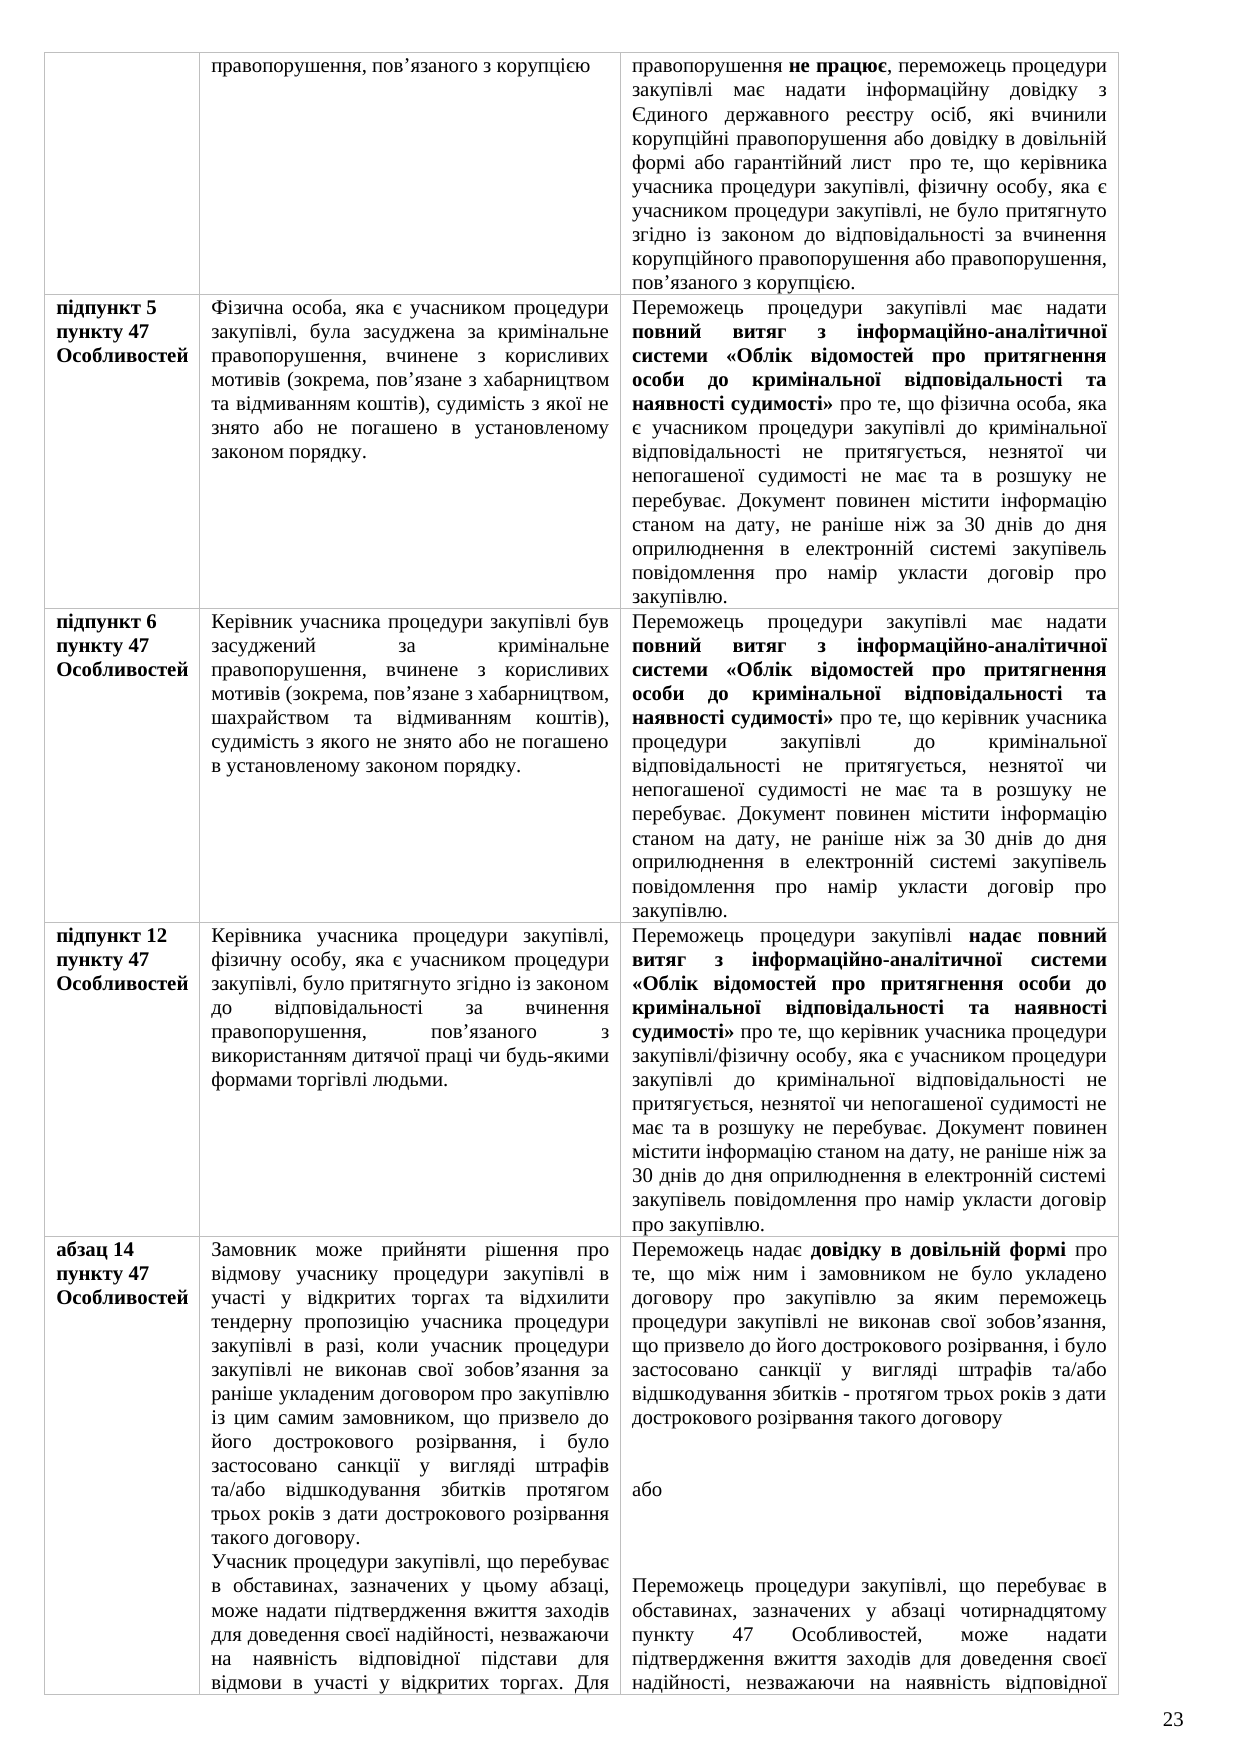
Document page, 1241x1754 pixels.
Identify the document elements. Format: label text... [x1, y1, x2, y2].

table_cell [45, 53, 199, 294]
table_cell підпункт 12 пункту 47 Особливостей [45, 923, 199, 1236]
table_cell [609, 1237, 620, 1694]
table_cell Переможець процедури закупівлі має надати повний витяг з інформаційно-аналітичної системи «Облік відомостей про притягнення особи до кримінальної відповідальності та наявності судимості» про те, що керівник учасника процедури закупівлі до кримінальної відповідальності не притягується, незнятої чи непогашеної судимості не має та в розшуку не перебуває. Документ повинен містити інформацію станом на дату, не раніше ніж за 30 днів до дня оприлюднення в електронній системі закупівель повідомлення про намір укласти договір про закупівлю. [621, 609, 1118, 922]
table_cell Керівника учасника процедури закупівлі, фізичну особу, яка є учасником процедури закупівлі, було притягнуто згідно із законом до відповідальності за вчинення правопорушення, пов’язаного з використанням дитячої праці чи будь-якими формами торгівлі людьми. [200, 923, 620, 1236]
table_cell Переможець процедури закупівлі надає повний витяг з інформаційно-аналітичної системи «Облік відомостей про притягнення особи до кримінальної відповідальності та наявності судимості» про те, що керівник учасника процедури закупівлі/фізичну особу, яка є учасником процедури закупівлі до кримінальної відповідальності не притягується, незнятої чи непогашеної судимості не має та в розшуку не перебуває. Документ повинен містити інформацію станом на дату, не раніше ніж за 30 днів до дня оприлюднення в електронній системі закупівель повідомлення про намір укласти договір про закупівлю. [621, 923, 1118, 1236]
table_cell підпункт 5 пункту 47 Особливостей [45, 295, 199, 608]
table_cell підпункт 6 пункту 47 Особливостей [45, 609, 199, 922]
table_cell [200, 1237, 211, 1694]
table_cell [621, 1237, 1118, 1694]
table_cell Керівник учасника процедури закупівлі був засуджений за кримінальне правопорушення, вчинене з корисливих мотивів (зокрема, пов’язане з хабарництвом, шахрайством та відмиванням коштів), судимість з якого не знято або не погашено в установленому законом порядку. [200, 609, 620, 922]
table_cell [45, 1237, 199, 1694]
table_cell Переможець процедури закупівлі має надати повний витяг з інформаційно-аналітичної системи «Облік відомостей про притягнення особи до кримінальної відповідальності та наявності судимості» про те, що фізична особа, яка є учасником процедури закупівлі до кримінальної відповідальності не притягується, незнятої чи непогашеної судимості не має та в розшуку не перебуває. Документ повинен містити інформацію станом на дату, не раніше ніж за 30 днів до дня оприлюднення в електронній системі закупівель повідомлення про намір укласти договір про закупівлю. [621, 295, 1118, 608]
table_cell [621, 53, 1118, 294]
table_cell Фізична особа, яка є учасником процедури закупівлі, була засуджена за кримінальне правопорушення, вчинене з корисливих мотивів (зокрема, пов’язане з хабарництвом та відмиванням коштів), судимість з якої не знято або не погашено в установленому законом порядку. [200, 295, 620, 608]
